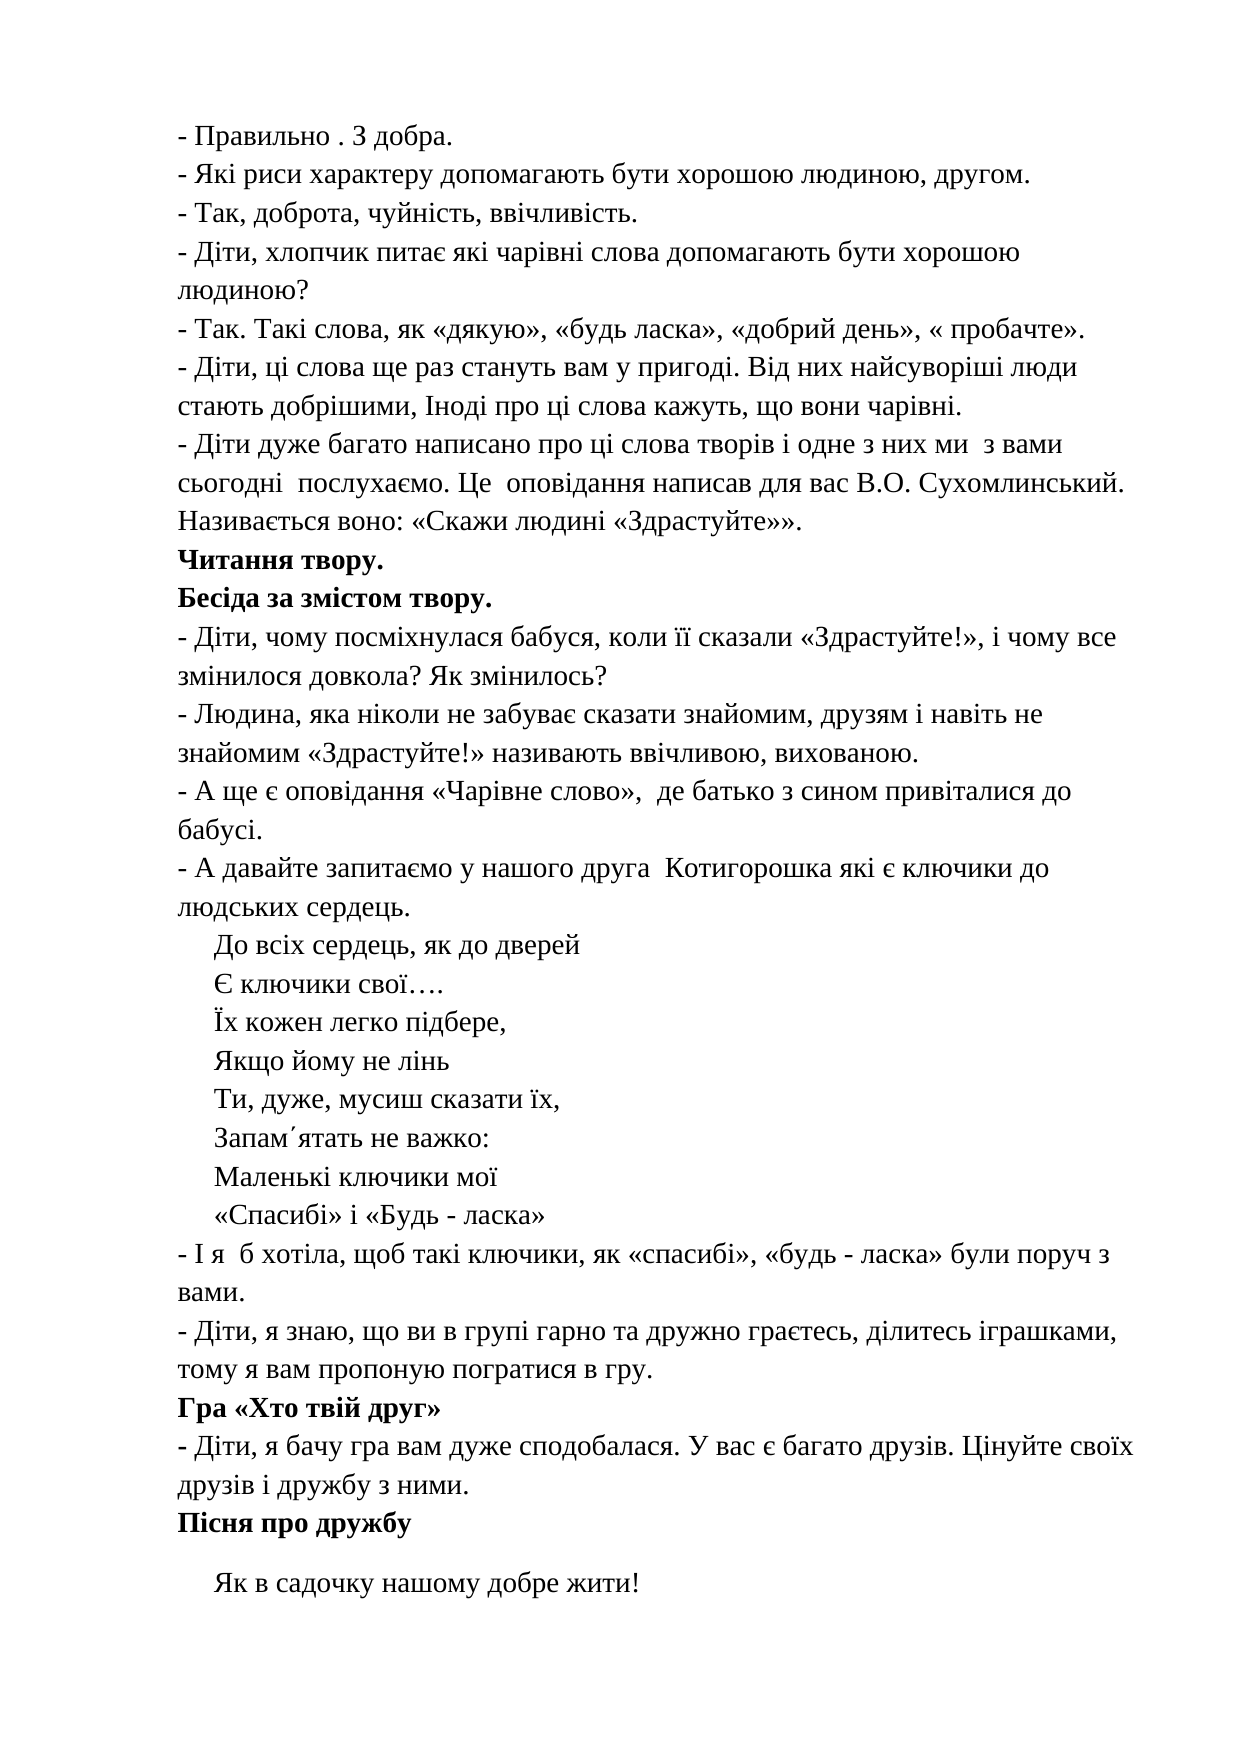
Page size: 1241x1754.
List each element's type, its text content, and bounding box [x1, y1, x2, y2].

text - Діти дуже багато написано про ці слова творів і одне з них ми з вами сьогодні послухаємо. Це оповідання написав для вас В.О. Сухомлинський. Називається воно: «Скажи людині «Здрастуйте»». [177, 426, 1152, 537]
text Якщо йому не лінь [177, 1043, 1152, 1077]
text - Так. Такі слова, як «дякую», «будь ласка», «добрий день», « пробачте». [177, 311, 1152, 344]
text - Діти, ці слова ще раз стануть вам у пригоді. Від них найсуворіші люди стають добрішими, Іноді про ці слова кажуть, що вони чарівні. [177, 349, 1152, 421]
text До всіх сердець, як до дверей [177, 927, 1152, 961]
text «Спасибі» і «Будь - ласка» [177, 1197, 1152, 1231]
text Запамʹятать не важко: [177, 1120, 1152, 1154]
text - Діти, хлопчик питає які чарівні слова допомагають бути хорошою людиною? [177, 234, 1152, 306]
text Ти, дуже, мусиш сказати їх, [177, 1082, 1152, 1115]
text - Правильно . З добра. [177, 118, 1152, 152]
text - Діти, я бачу гра вам дуже сподобалася. У вас є багато друзів. Цінуйте своїх друзів і дружбу з ними. [177, 1428, 1152, 1501]
text Їх кожен легко підбере, [177, 1004, 1152, 1038]
text - Діти, чому посміхнулася бабуся, коли її сказали «Здрастуйте!», і чому все змінилося довкола? Як змінилось? [177, 619, 1152, 691]
text - Діти, я знаю, що ви в групі гарно та дружно граєтесь, ділитесь іграшками, тому я вам пропоную погратися в гру. [177, 1313, 1152, 1385]
text Бесіда за змістом твору. [177, 581, 1152, 614]
text Як в садочку нашому добре жити! [177, 1565, 1152, 1598]
text - А давайте запитаємо у нашого друга Котигорошка які є ключики до людських сердець. [177, 850, 1152, 922]
text - Людина, яка ніколи не забуває сказати знайомим, друзям і навіть не знайомим «Здрастуйте!» називають ввічливою, вихованою. [177, 696, 1152, 768]
text - І я б хотіла, щоб такі ключики, як «спасибі», «будь - ласка» були поруч з вами. [177, 1236, 1152, 1308]
text Маленькі ключики мої [177, 1159, 1152, 1192]
text Пісня про дружбу [177, 1506, 1152, 1539]
text - Які риси характеру допомагають бути хорошою людиною, другом. [177, 157, 1152, 190]
text Є ключики свої…. [177, 966, 1152, 999]
text - А ще є оповідання «Чарівне слово», де батько з сином привіталися до бабусі. [177, 773, 1152, 845]
text Гра «Хто твій друг» [177, 1390, 1152, 1423]
text - Так, доброта, чуйність, ввічливість. [177, 195, 1152, 229]
text Читання твору. [177, 542, 1152, 576]
